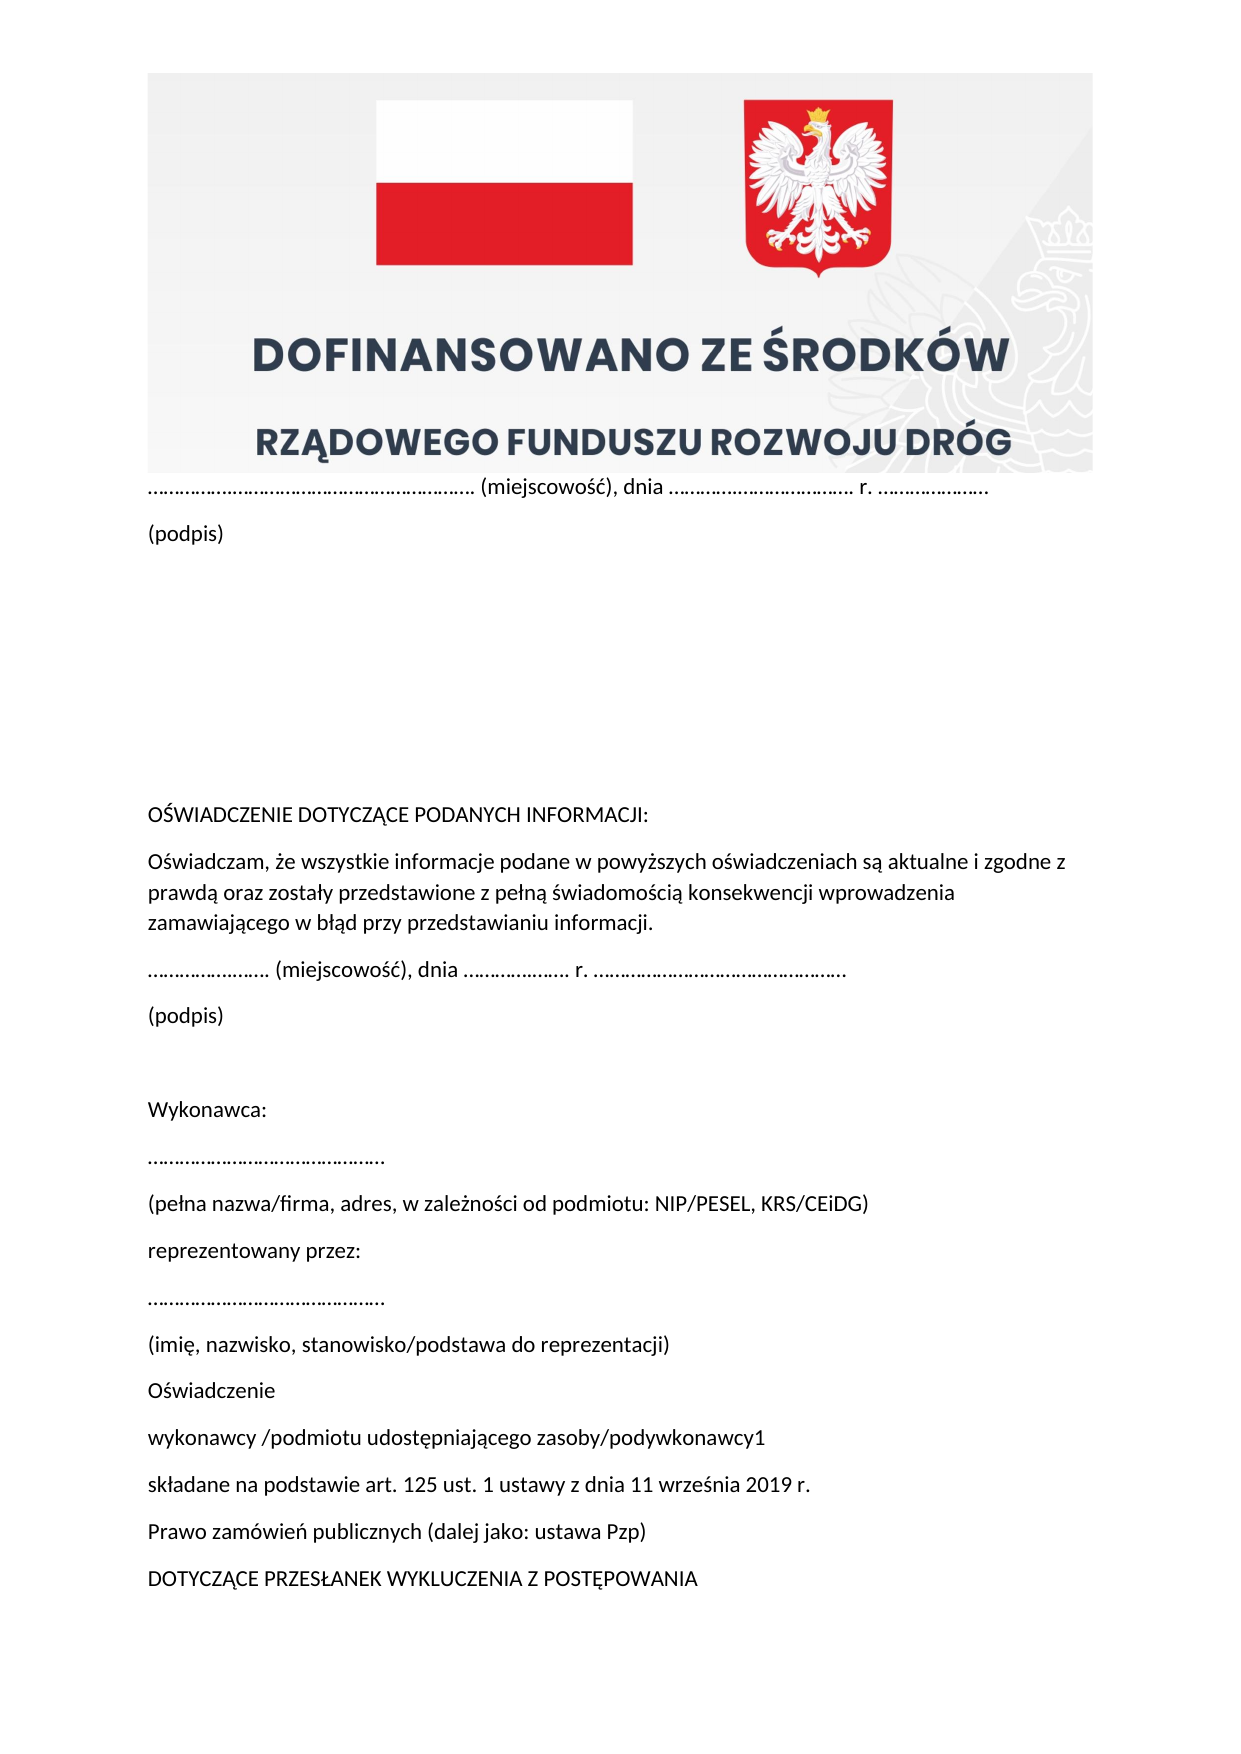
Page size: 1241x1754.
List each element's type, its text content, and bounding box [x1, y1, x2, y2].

text Prawo zamówień publicznych (dalej jako: ustawa Pzp) [148, 1517, 1093, 1545]
text (imię, nazwisko, stanowisko/podstawa do reprezentacji) [148, 1330, 1093, 1358]
text (podpis) [148, 1002, 1093, 1029]
picture [147, 73, 1093, 473]
text Oświadczam, że wszystkie informacje podane w powyższych oświadczeniach są aktualne i zgodne z prawdą oraz zostały przedstawione z pełną świadomością konsekwencji wprowadzenia zamawiającego w błąd przy przedstawianiu informacji. [148, 847, 1093, 936]
text Wykonawca: [148, 1095, 1093, 1123]
text …………….……. (miejscowość), dnia ………….……. r. ………………………………………… [148, 955, 1093, 983]
text (pełna nazwa/firma, adres, w zależności od podmiotu: NIP/PESEL, KRS/CEiDG) [148, 1189, 1093, 1217]
text OŚWIADCZENIE DOTYCZĄCE PODANYCH INFORMACJI: [148, 801, 1093, 828]
text …………….………………………………………. (miejscowość), dnia ………….…………………. r. ………………… [148, 473, 1093, 500]
text ……………………………………… [148, 1283, 1093, 1311]
text Oświadczenie [148, 1377, 1093, 1404]
text (podpis) [148, 519, 1093, 547]
text DOTYCZĄCE PRZESŁANEK WYKLUCZENIA Z POSTĘPOWANIA [148, 1564, 1093, 1592]
text ……………………………………… [148, 1142, 1093, 1170]
text reprezentowany przez: [148, 1236, 1093, 1264]
text składane na podstawie art. 125 ust. 1 ustawy z dnia 11 września 2019 r. [148, 1470, 1093, 1498]
text wykonawcy /podmiotu udostępniającego zasoby/podywkonawcy1 [148, 1423, 1093, 1451]
